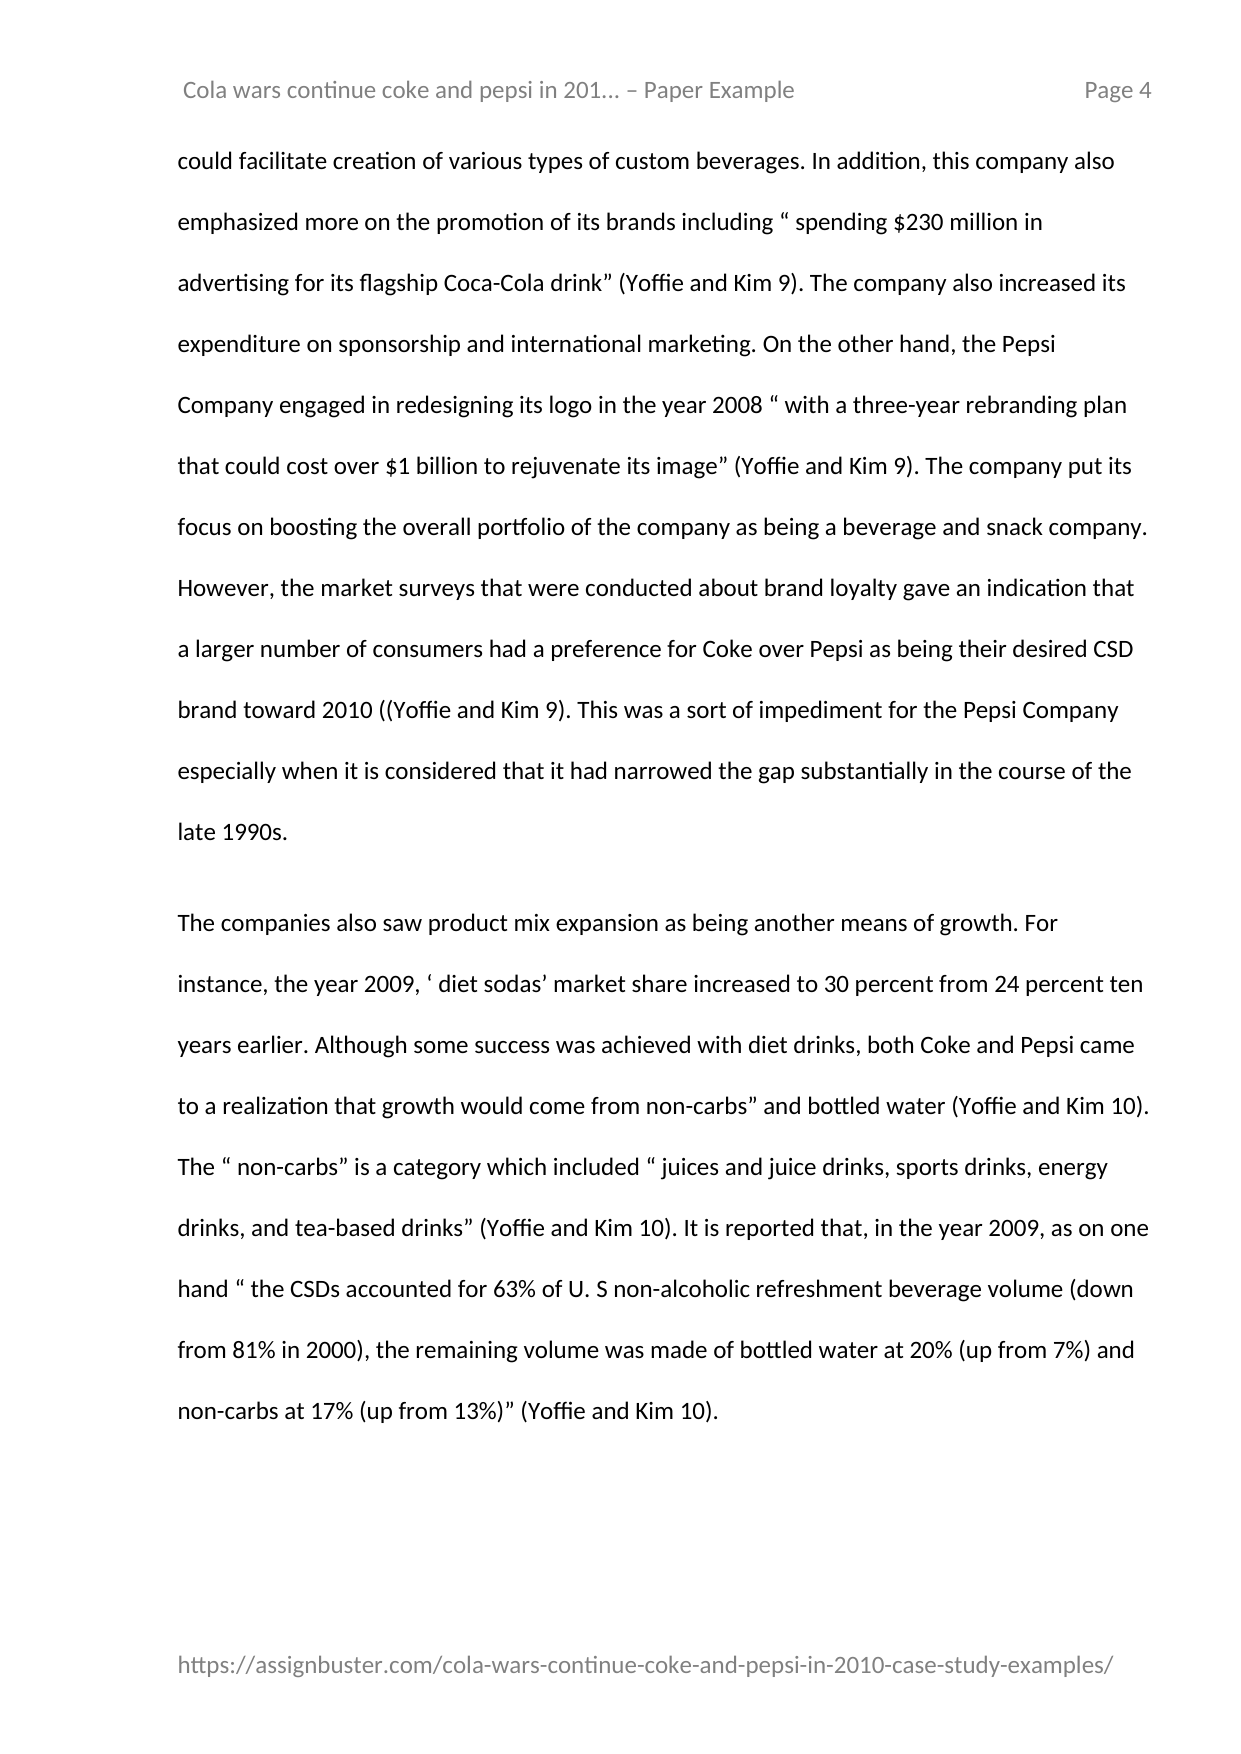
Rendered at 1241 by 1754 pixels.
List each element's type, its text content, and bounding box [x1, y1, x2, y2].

text The companies also saw product mix expansion as being another means of growth. For instance, the year 2009, ‘ diet sodas’ market share increased to 30 percent from 24 percent ten years earlier. Although some success was achieved with diet drinks, both Coke and Pepsi came to a realization that growth would come from non-carbs” and bottled water (Yoffie and Kim 10). The “ non-carbs” is a category which included “ juices and juice drinks, sports drinks, energy drinks, and tea-based drinks” (Yoffie and Kim 10). It is reported that, in the year 2009, as on one hand “ the CSDs accounted for 63% of U. S non-alcoholic refreshment beverage volume (down from 81% in 2000), the remaining volume was made of bottled water at 20% (up from 7%) and non-carbs at 17% (up from 13%)” (Yoffie and Kim 10). [177, 907, 1152, 1426]
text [177, 145, 1152, 847]
